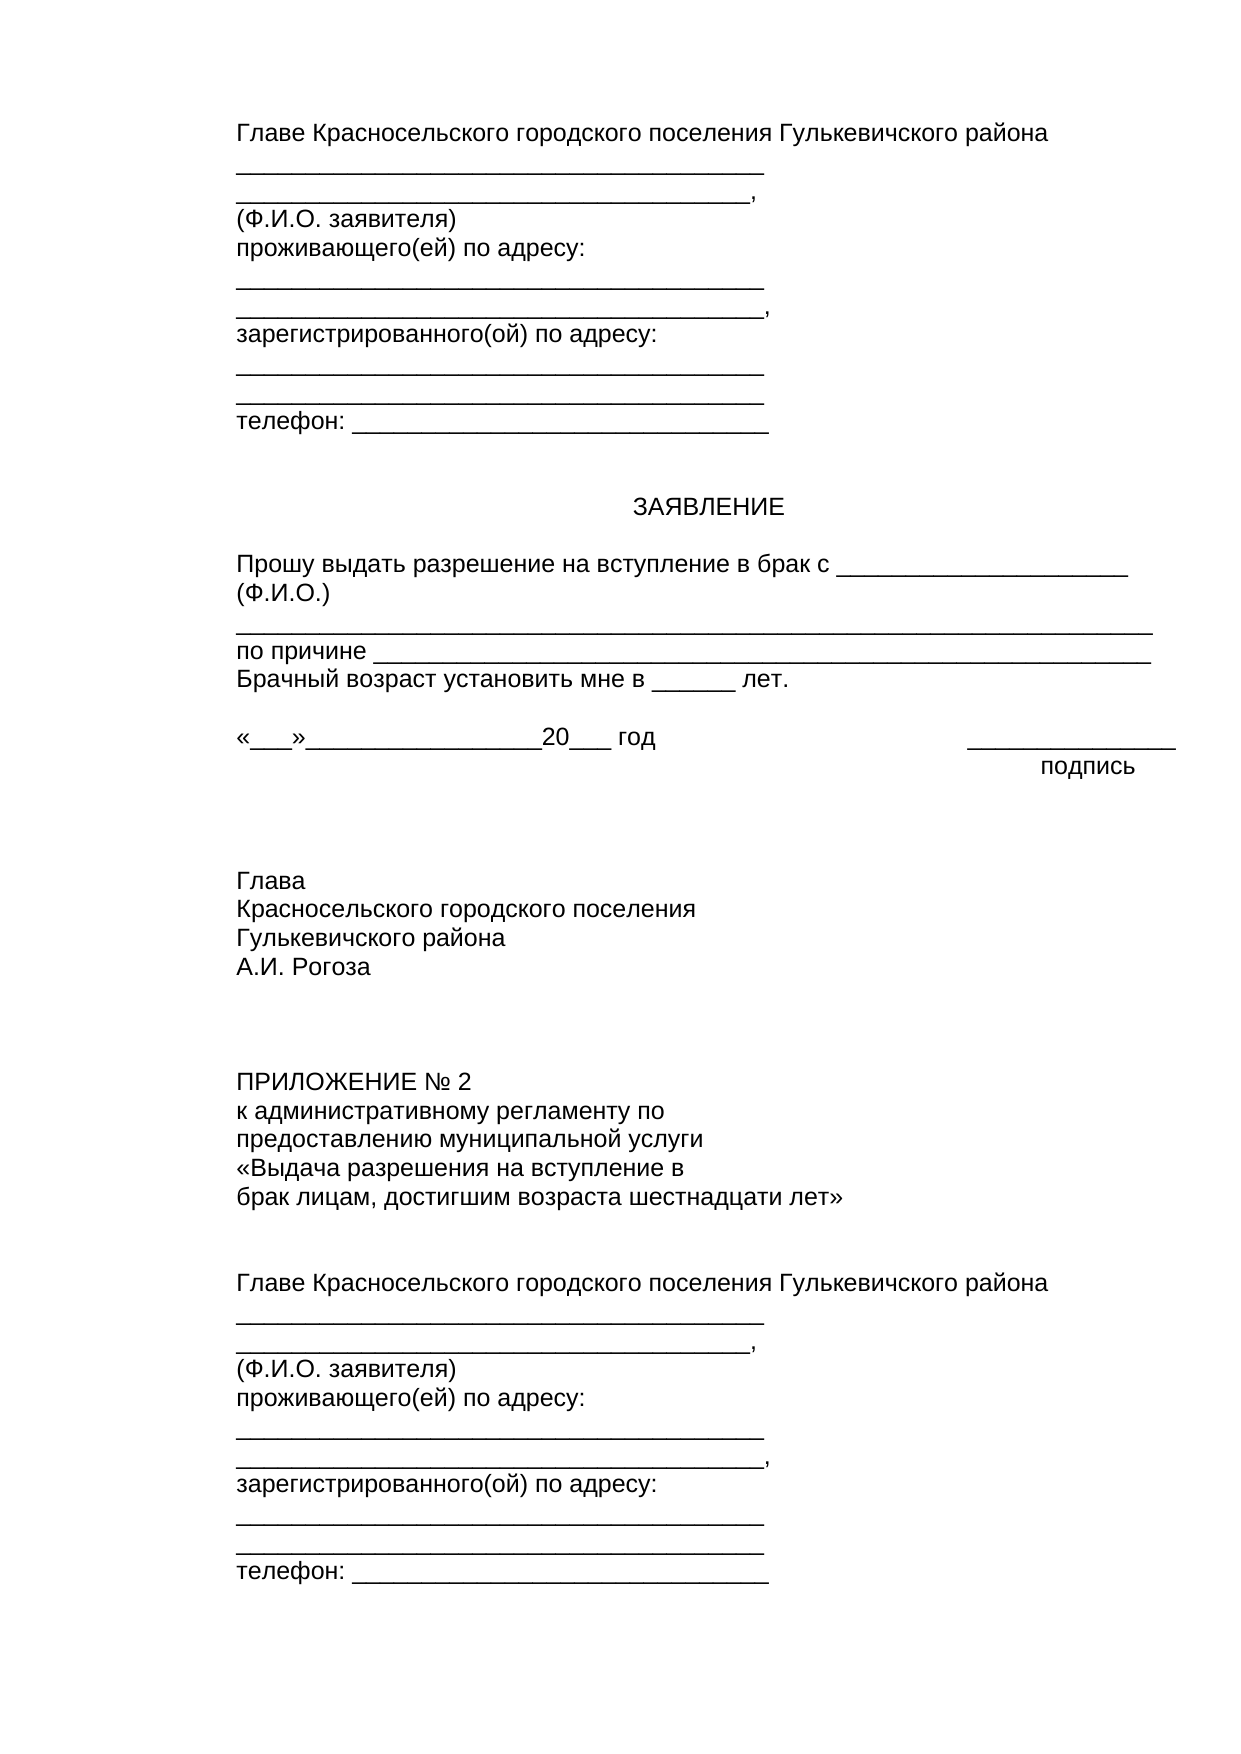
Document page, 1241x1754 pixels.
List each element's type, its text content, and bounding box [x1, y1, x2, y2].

text ______________________________________ [177, 1297, 1181, 1326]
text предоставлению муниципальной услуги [177, 1124, 1181, 1153]
text _____________________________________, [177, 1326, 1181, 1354]
text зарегистрированного(ой) по адресу: [177, 319, 1181, 348]
text Прошу выдать разрешение на вступление в брак с _____________________ [177, 549, 1181, 578]
text __________________________________________________________________ [177, 607, 1181, 636]
text брак лицам, достигшим возраста шестнадцати лет» [177, 1182, 1181, 1211]
text ЗАЯВЛЕНИЕ [177, 492, 1181, 521]
text ______________________________________, [177, 1441, 1181, 1469]
text «Выдача разрешения на вступление в [177, 1153, 1181, 1182]
text по причине ________________________________________________________ [177, 636, 1181, 664]
text ______________________________________ [177, 348, 1181, 377]
text Глава [177, 866, 1181, 894]
text ______________________________________ [177, 1498, 1181, 1527]
text Гулькевичского района [177, 923, 1181, 952]
text ______________________________________ [177, 377, 1181, 406]
text ______________________________________ [177, 147, 1181, 176]
text телефон: ______________________________ [177, 1556, 1181, 1584]
text А.И. Рогоза [177, 952, 1181, 981]
text проживающего(ей) по адресу: [177, 233, 1181, 262]
text подпись [177, 751, 1181, 779]
text _____________________________________, [177, 176, 1181, 204]
text «___»_________________20___ год _______________ [177, 722, 1181, 751]
text ______________________________________, [177, 291, 1181, 319]
text ______________________________________ [177, 262, 1181, 291]
text телефон: ______________________________ [177, 406, 1181, 434]
text (Ф.И.О. заявителя) [177, 204, 1181, 233]
text ПРИЛОЖЕНИЕ № 2 [177, 1067, 1181, 1096]
text Красносельского городского поселения [177, 894, 1181, 923]
text ______________________________________ [177, 1527, 1181, 1556]
text зарегистрированного(ой) по адресу: [177, 1469, 1181, 1498]
text Брачный возраст установить мне в ______ лет. [177, 664, 1181, 693]
text (Ф.И.О. заявителя) [177, 1354, 1181, 1383]
text Главе Красносельского городского поселения Гулькевичского района [177, 118, 1181, 147]
text проживающего(ей) по адресу: [177, 1383, 1181, 1412]
text Главе Красносельского городского поселения Гулькевичского района [177, 1268, 1181, 1297]
text ______________________________________ [177, 1412, 1181, 1441]
text (Ф.И.О.) [177, 578, 1181, 607]
text к административному регламенту по [177, 1096, 1181, 1124]
